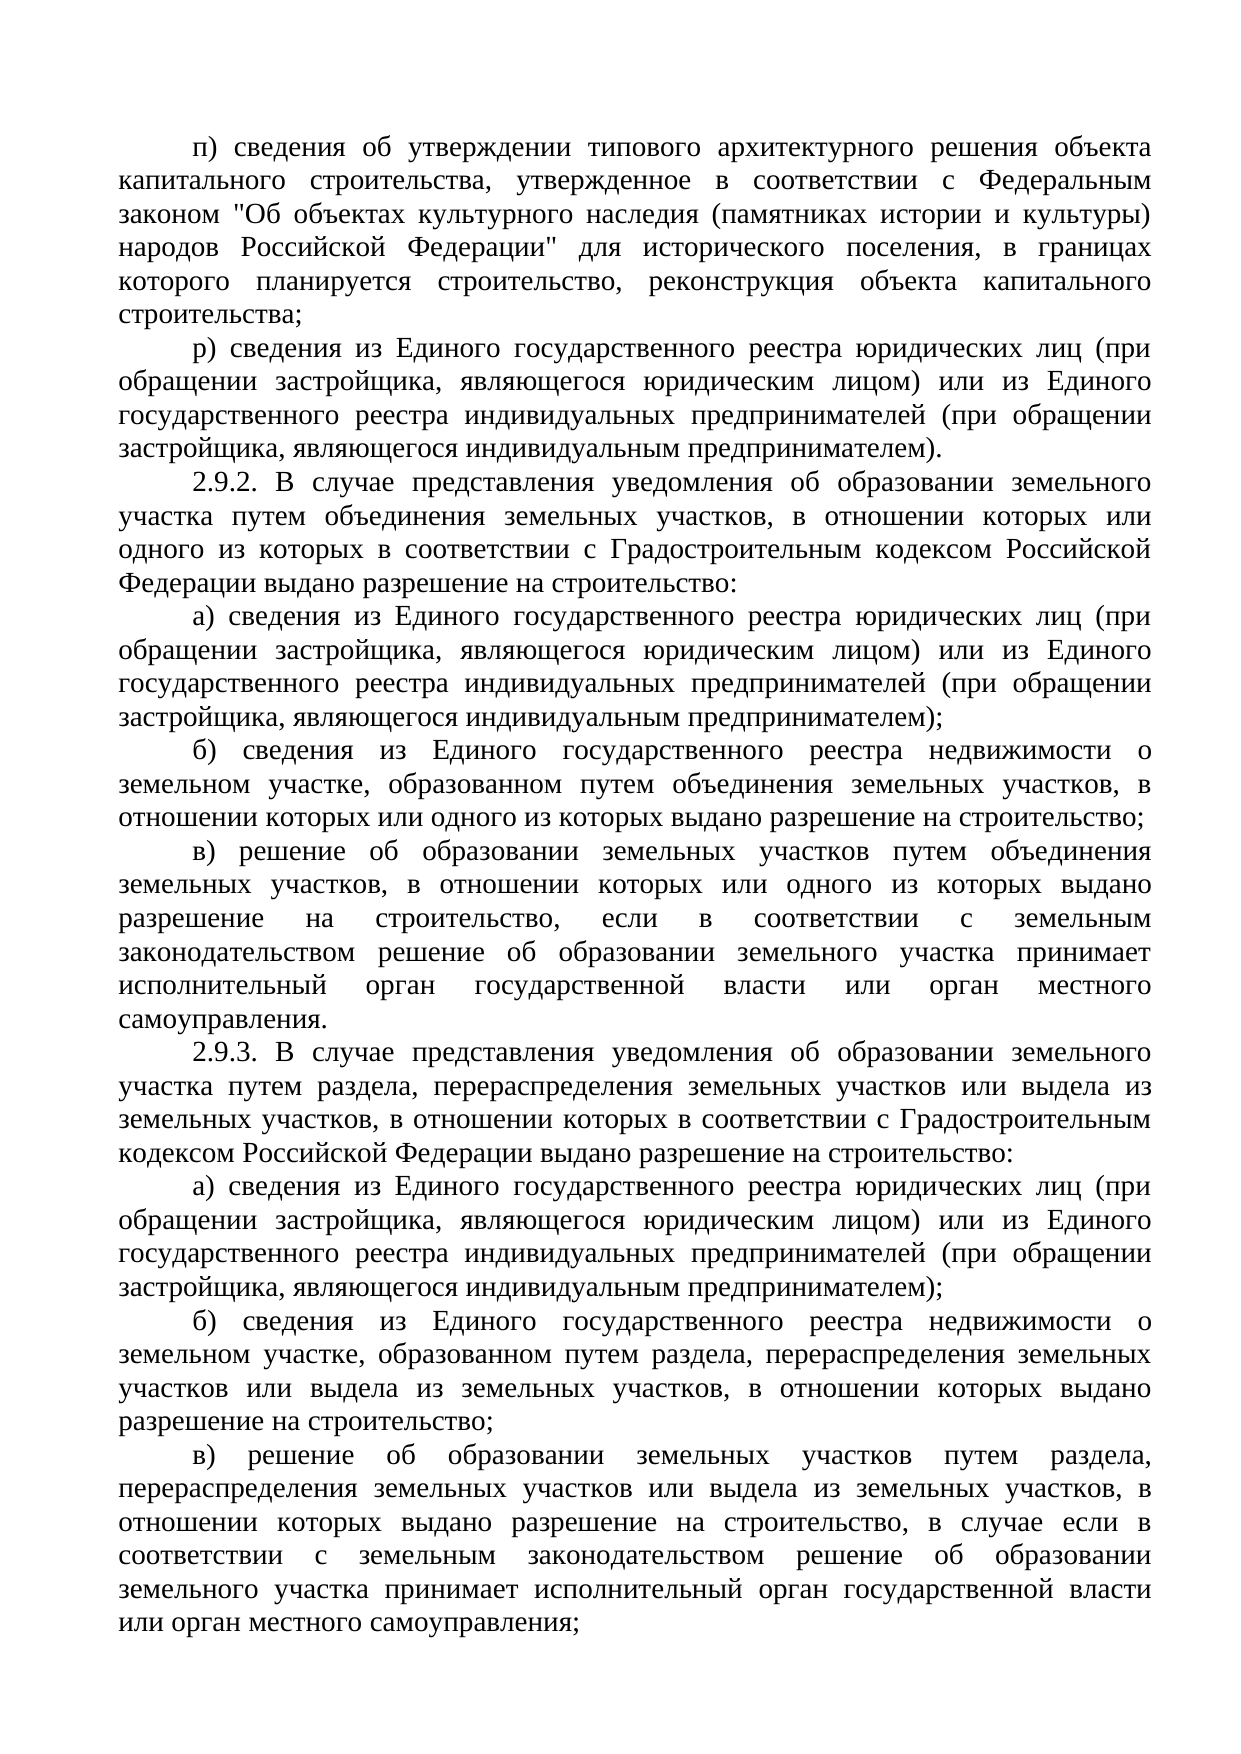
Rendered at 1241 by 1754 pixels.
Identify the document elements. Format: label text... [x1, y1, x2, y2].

text р) сведения из Единого государственного реестра юридических лиц (при обращении застройщика, являющегося юридическим лицом) или из Единого государственного реестра индивидуальных предпринимателей (при обращении застройщика, являющегося индивидуальным предпринимателем). [118, 330, 1152, 464]
text б) сведения из Единого государственного реестра недвижимости о земельном участке, образованном путем объединения земельных участков, в отношении которых или одного из которых выдано разрешение на строительство; [118, 732, 1152, 833]
list В случае представления уведомления об образовании земельного участка путем раздела, перераспределения земельных участков или выдела из земельных участков, в отношении которых в соответствии с Градостроительным кодексом Российской Федерации выдано разрешение на строительство: [118, 1034, 1152, 1168]
text п) сведения об утверждении типового архитектурного решения объекта капитального строительства, утвержденное в соответствии с Федеральным законом "Об объектах культурного наследия (памятниках истории и культуры) народов Российской Федерации" для исторического поселения, в границах которого планируется строительство, реконструкция объекта капитального строительства; [118, 129, 1152, 330]
text в) решение об образовании земельных участков путем раздела, перераспределения земельных участков или выдела из земельных участков, в отношении которых выдано разрешение на строительство, в случае если в соответствии с земельным законодательством решение об образовании земельного участка принимает исполнительный орган государственной власти или орган местного самоуправления; [118, 1437, 1152, 1638]
text в) решение об образовании земельных участков путем объединения земельных участков, в отношении которых или одного из которых выдано разрешение на строительство, если в соответствии с земельным законодательством решение об образовании земельного участка принимает исполнительный орган государственной власти или орган местного самоуправления. [118, 833, 1152, 1034]
text б) сведения из Единого государственного реестра недвижимости о земельном участке, образованном путем раздела, перераспределения земельных участков или выдела из земельных участков, в отношении которых выдано разрешение на строительство; [118, 1303, 1152, 1437]
list В случае представления уведомления об образовании земельного участка путем объединения земельных участков, в отношении которых или одного из которых в соответствии с Градостроительным кодексом Российской Федерации выдано разрешение на строительство: [118, 464, 1152, 598]
